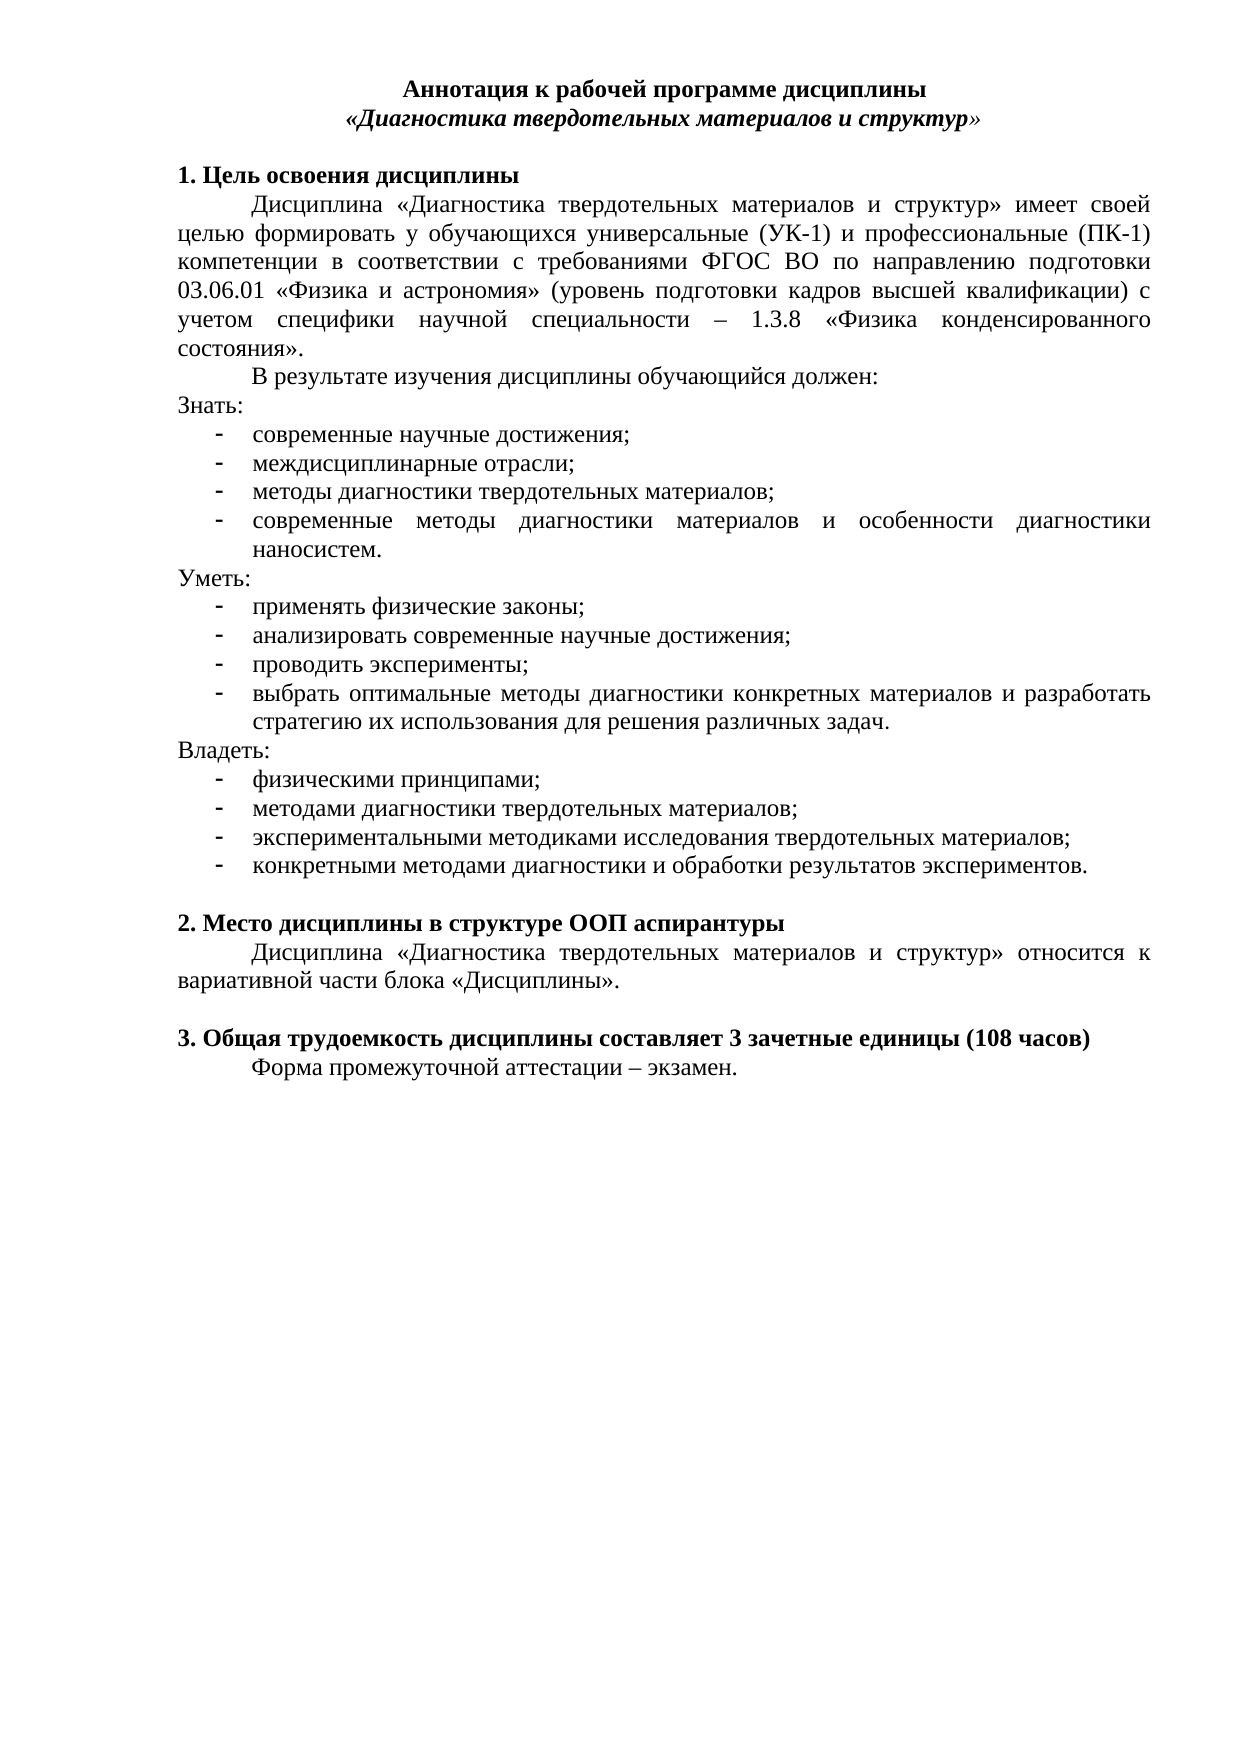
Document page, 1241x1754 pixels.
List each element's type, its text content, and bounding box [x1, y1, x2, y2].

text Уметь: [177, 563, 1152, 591]
text Аннотация к рабочей программе дисциплины [177, 74, 1152, 103]
text Форма промежуточной аттестации – экзамен. [177, 1052, 1152, 1080]
list выбрать оптимальные методы диагностики конкретных материалов и разработать стратегию их использования для решения различных задач. [215, 678, 1152, 735]
list проводить эксперименты; [215, 649, 1152, 678]
list современные методы диагностики материалов и особенности диагностики наносистем. [215, 505, 1152, 563]
text Дисциплина «Диагностика твердотельных материалов и структур» имеет своей целью формировать у обучающихся универсальные (УК-1) и профессиональные (ПК-1) компетенции в соответствии с требованиями ФГОС ВО по направлению подготовки 03.06.01 «Физика и астрономия» (уровень подготовки кадров высшей квалификации) с учетом специфики научной специальности – 1.3.8 «Физика конденсированного состояния». [177, 189, 1152, 361]
text В результате изучения дисциплины обучающийся должен: [177, 361, 1152, 390]
text «Диагностика твердотельных материалов и структур» [177, 103, 1152, 131]
list применять физические законы; [215, 591, 1152, 620]
list физическими принципами; [215, 764, 1152, 793]
text 3. Общая трудоемкость дисциплины составляет 3 зачетные единицы (108 часов) [177, 1023, 1152, 1052]
list методами диагностики твердотельных материалов; [215, 793, 1152, 822]
list междисциплинарные отрасли; [215, 448, 1152, 476]
text Владеть: [177, 735, 1152, 764]
list современные научные достижения; [215, 419, 1152, 448]
text Дисциплина «Диагностика твердотельных материалов и структур» относится к вариативной части блока «Дисциплины». [177, 937, 1152, 994]
text 2. Место дисциплины в структуре ООП аспирантуры [177, 908, 1152, 937]
list анализировать современные научные достижения; [215, 620, 1152, 649]
text 1. Цель освоения дисциплины [177, 160, 1152, 189]
text Знать: [177, 390, 1152, 419]
list конкретными методами диагностики и обработки результатов экспериментов. [215, 850, 1152, 879]
list методы диагностики твердотельных материалов; [215, 476, 1152, 505]
list экспериментальными методиками исследования твердотельных материалов; [215, 822, 1152, 850]
